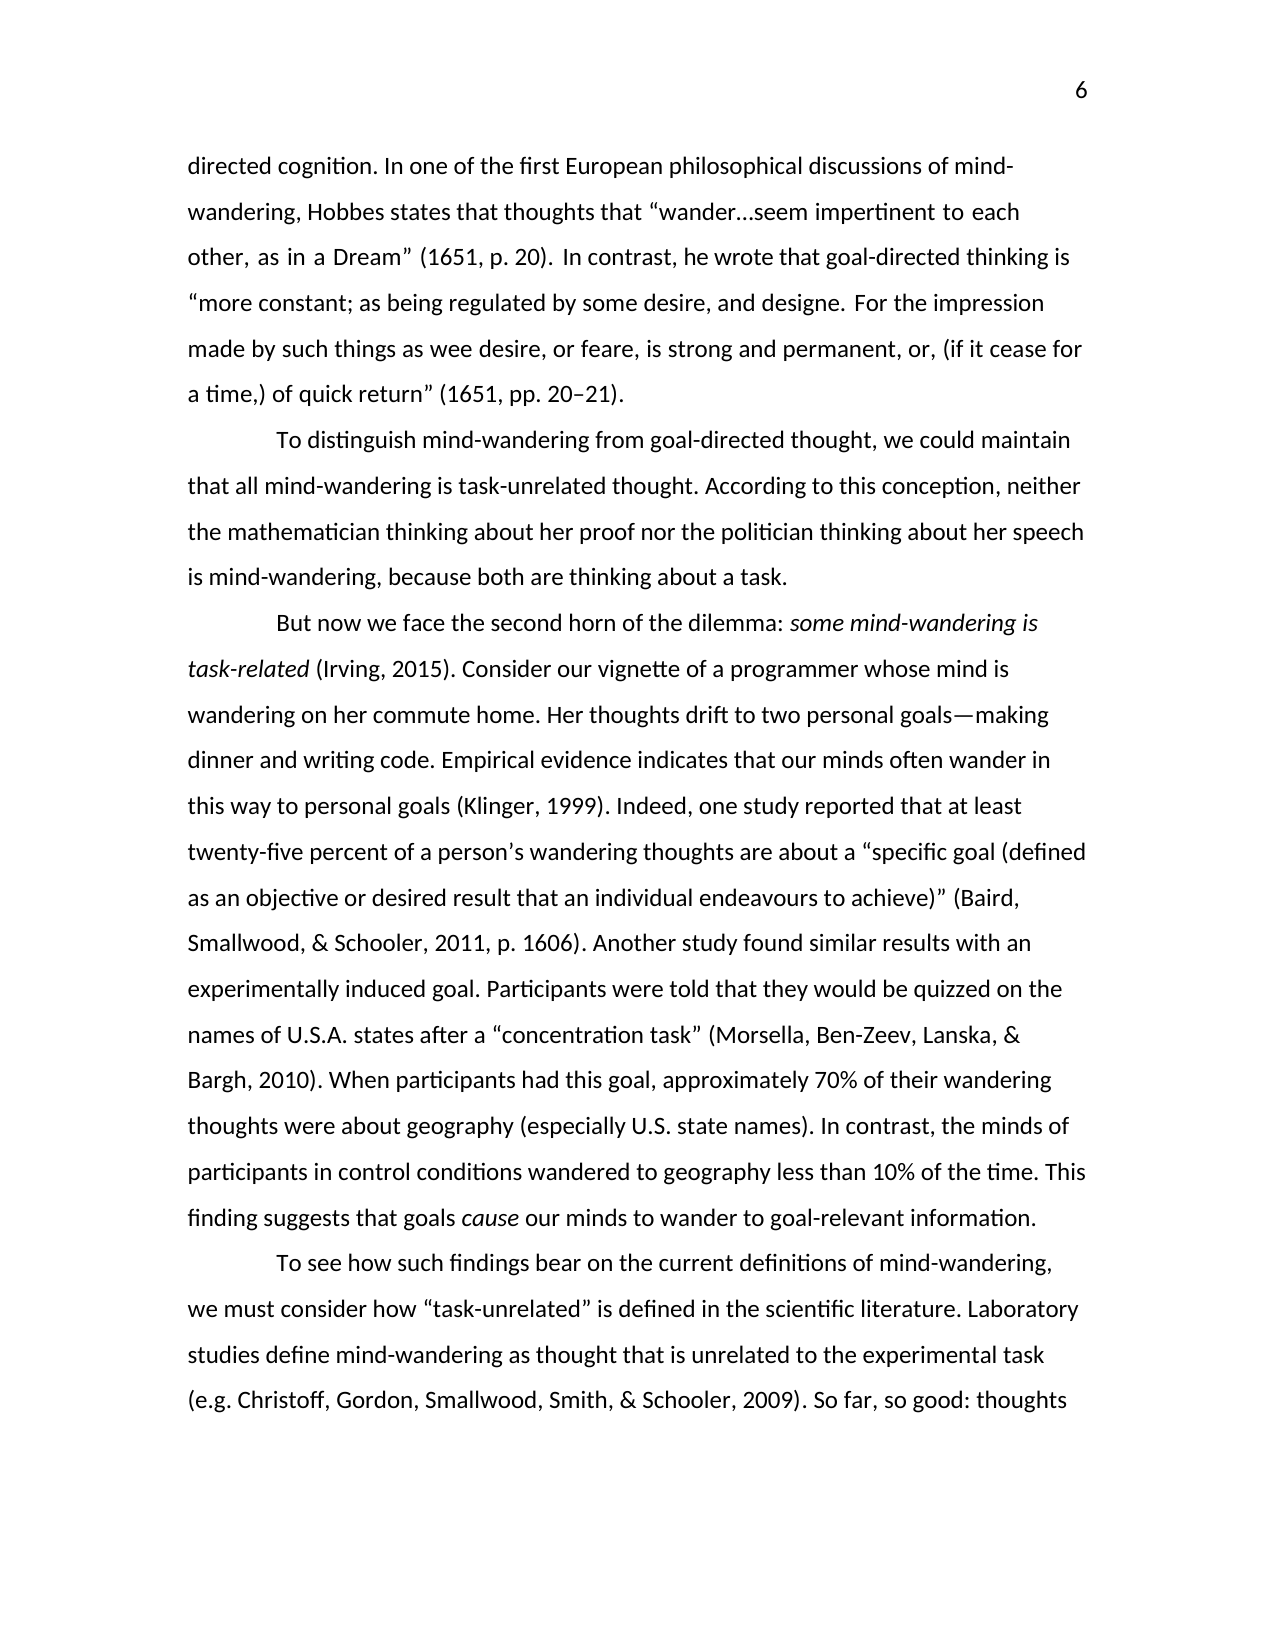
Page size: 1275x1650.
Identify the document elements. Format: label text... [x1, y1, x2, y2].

text To distinguish mind-wandering from goal-directed thought, we could maintain that all mind-wandering is task-unrelated thought. According to this conception, neither the mathematician thinking about her proof nor the politician thinking about her speech is mind-wandering, because both are thinking about a task. [187, 424, 1087, 592]
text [187, 1247, 1087, 1415]
text But now we face the second horn of the dilemma: some mind-wandering is task-related (Irving, 2015). Consider our vignette of a programmer whose mind is wandering on her commute home. Her thoughts drift to two personal goals—making dinner and writing code. Empirical evidence indicates that our minds often wander in this way to personal goals (Klinger, 1999). Indeed, one study reported that at least twenty-five percent of a person’s wandering thoughts are about a “specific goal (defined as an objective or desired result that an individual endeavours to achieve)” (Baird, Smallwood, & Schooler, 2011, p. 1606). Another study found similar results with an experimentally induced goal. Participants were told that they would be quizzed on the names of U.S.A. states after a “concentration task” (Morsella, Ben-Zeev, Lanska, & Bargh, 2010). When participants had this goal, approximately 70% of their wandering thoughts were about geography (especially U.S. state names). In contrast, the minds of participants in control conditions wandered to geography less than 10% of the time. This finding suggests that goals cause our minds to wander to goal-relevant information. [187, 607, 1087, 1232]
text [187, 150, 1087, 409]
